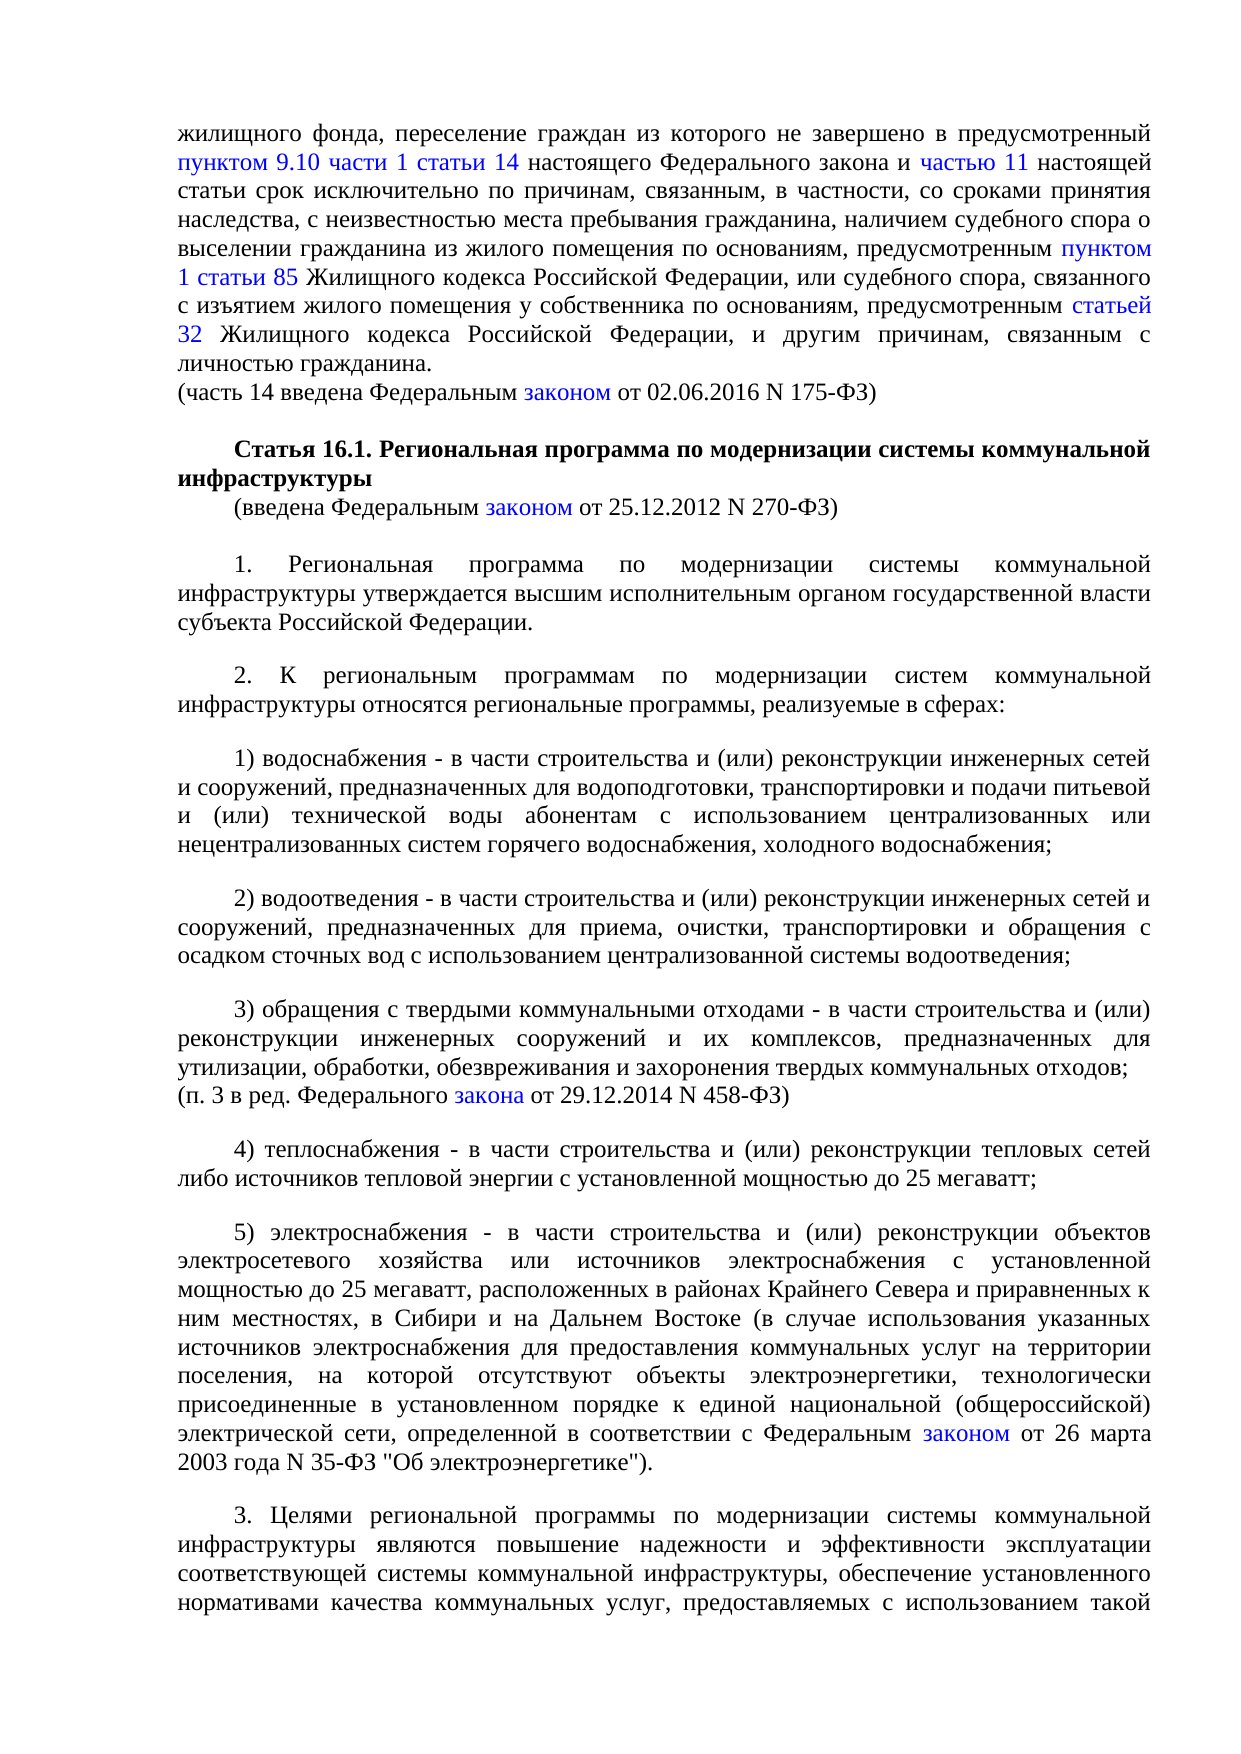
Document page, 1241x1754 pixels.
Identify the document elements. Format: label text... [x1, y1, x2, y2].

text (введена Федеральным законом от 25.12.2012 N 270-ФЗ) [177, 492, 1152, 521]
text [177, 118, 1152, 377]
text 3) обращения с твердыми коммунальными отходами - в части строительства и (или) реконструкции инженерных сооружений и их комплексов, предназначенных для утилизации, обработки, обезвреживания и захоронения твердых коммунальных отходов; [177, 994, 1152, 1081]
text 2) водоотведения - в части строительства и (или) реконструкции инженерных сетей и сооружений, предназначенных для приема, очистки, транспортировки и обращения с осадком сточных вод с использованием централизованной системы водоотведения; [177, 883, 1152, 969]
title Статья 16.1. Региональная программа по модернизации системы коммунальной инфраструктуры [177, 434, 1152, 492]
text 5) электроснабжения - в части строительства и (или) реконструкции объектов электросетевого хозяйства или источников электроснабжения с установленной мощностью до 25 мегаватт, расположенных в районах Крайнего Севера и приравненных к ним местностях, в Сибири и на Дальнем Востоке (в случае использования указанных источников электроснабжения для предоставления коммунальных услуг на территории поселения, на которой отсутствуют объекты электроэнергетики, технологически присоединенные в установленном порядке к единой национальной (общероссийской) электрической сети, определенной в соответствии с Федеральным законом от 26 марта 2003 года N 35-ФЗ "Об электроэнергетике"). [177, 1217, 1152, 1476]
text 1. Региональная программа по модернизации системы коммунальной инфраструктуры утверждается высшим исполнительным органом государственной власти субъекта Российской Федерации. [177, 549, 1152, 636]
text (п. 3 в ред. Федерального закона от 29.12.2014 N 458-ФЗ) [177, 1081, 1152, 1109]
text 2. К региональным программам по модернизации систем коммунальной инфраструктуры относятся региональные программы, реализуемые в сферах: [177, 661, 1152, 718]
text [177, 1501, 1152, 1616]
text 4) теплоснабжения - в части строительства и (или) реконструкции тепловых сетей либо источников тепловой энергии с установленной мощностью до 25 мегаватт; [177, 1134, 1152, 1192]
text 1) водоснабжения - в части строительства и (или) реконструкции инженерных сетей и сооружений, предназначенных для водоподготовки, транспортировки и подачи питьевой и (или) технической воды абонентам с использованием централизованных или нецентрализованных систем горячего водоснабжения, холодного водоснабжения; [177, 743, 1152, 858]
text (часть 14 введена Федеральным законом от 02.06.2016 N 175-ФЗ) [177, 377, 1152, 406]
